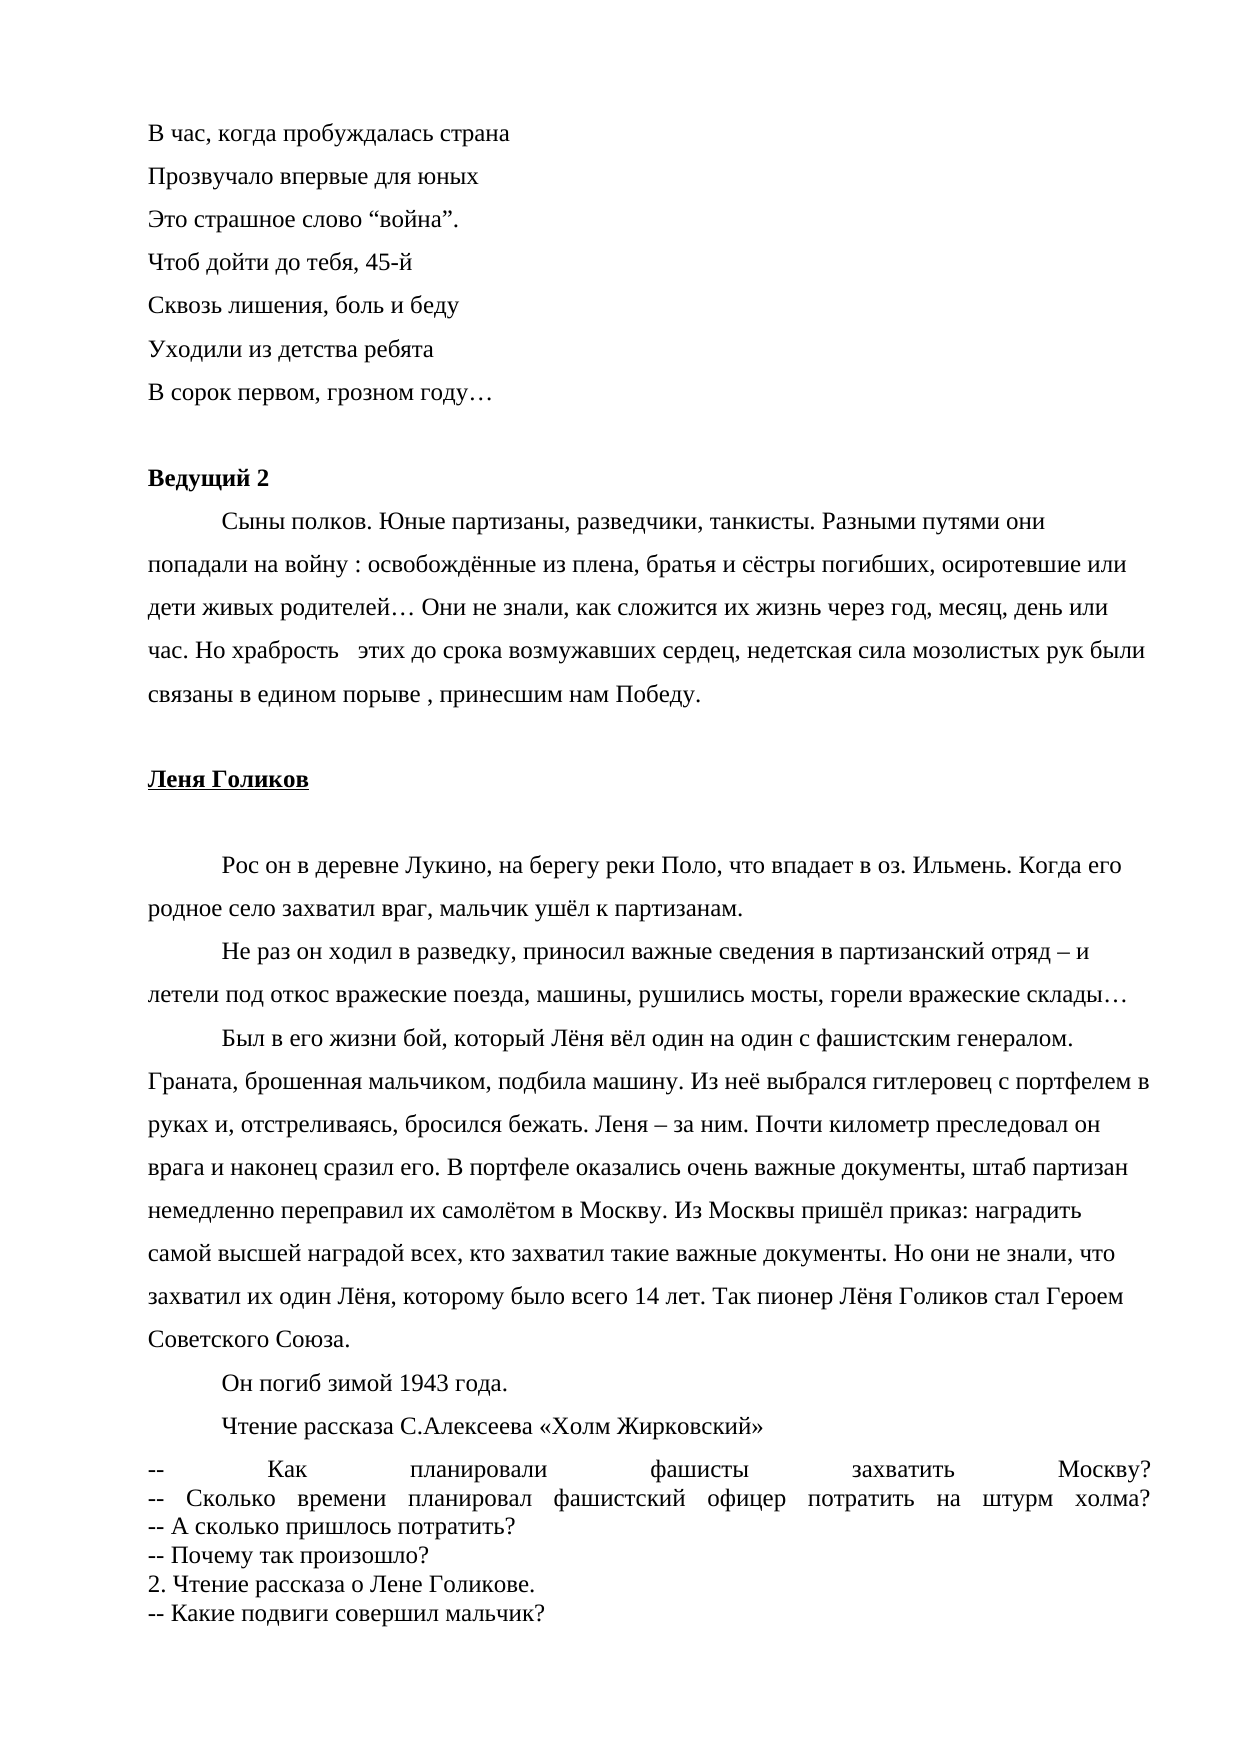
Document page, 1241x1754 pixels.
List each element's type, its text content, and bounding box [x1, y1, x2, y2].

text Рос он в деревне Лукино, на берегу реки Поло, что впадает в оз. Ильмень. Когда его родное село захватил враг, мальчик ушёл к партизанам. [148, 850, 1152, 922]
text Леня Голиков [148, 764, 1152, 793]
text Прозвучало впервые для юных [148, 161, 1152, 190]
text Был в его жизни бой, который Лёня вёл один на один с фашистским генералом. Граната, брошенная мальчиком, подбила машину. Из неё выбрался гитлеровец с портфелем в руках и, отстреливаясь, бросился бежать. Леня – за ним. Почти километр преследовал он врага и наконец сразил его. В портфеле оказались очень важные документы, штаб партизан немедленно переправил их самолётом в Москву. Из Москвы пришёл приказ: наградить самой высшей наградой всех, кто захватил такие важные документы. Но они не знали, что захватил их один Лёня, которому было всего 14 лет. Так пионер Лёня Голиков стал Героем Советского Союза. [148, 1023, 1152, 1353]
text Он погиб зимой 1943 года. [148, 1368, 1152, 1396]
text Не раз он ходил в разведку, приносил важные сведения в партизанский отряд – и летели под откос вражеские поезда, машины, рушились мосты, горели вражеские склады… [148, 936, 1152, 1008]
text В сорок первом, грозном году… [148, 377, 1152, 406]
text -- Почему так произошло? 2. Чтение рассказа о Лене Голикове. -- Какие подвиги совершил мальчик? [148, 1540, 1152, 1626]
text Это страшное слово “война”. [148, 204, 1152, 233]
text Сквозь лишения, боль и беду [148, 291, 1152, 319]
text Уходили из детства ребята [148, 334, 1152, 362]
text Сыны полков. Юные партизаны, разведчики, танкисты. Разными путями они попадали на войну : освобождённые из плена, братья и сёстры погибших, осиротевшие или дети живых родителей… Они не знали, как сложится их жизнь через год, месяц, день или час. Но храбрость этих до срока возмужавших сердец, недетская сила мозолистых рук были связаны в едином порыве , принесшим нам Победу. [148, 506, 1152, 707]
text -- Как планировали фашисты захватить Москву? -- Сколько времени планировал фашистский офицер потратить на штурм холма? -- А сколько пришлось потратить? [148, 1454, 1152, 1540]
text В час, когда пробуждалась страна [148, 118, 1152, 147]
text Ведущий 2 [148, 463, 1152, 492]
text Чтение рассказа С.Алексеева «Холм Жирковский» [148, 1411, 1152, 1439]
text Чтоб дойти до тебя, 45-й [148, 247, 1152, 276]
